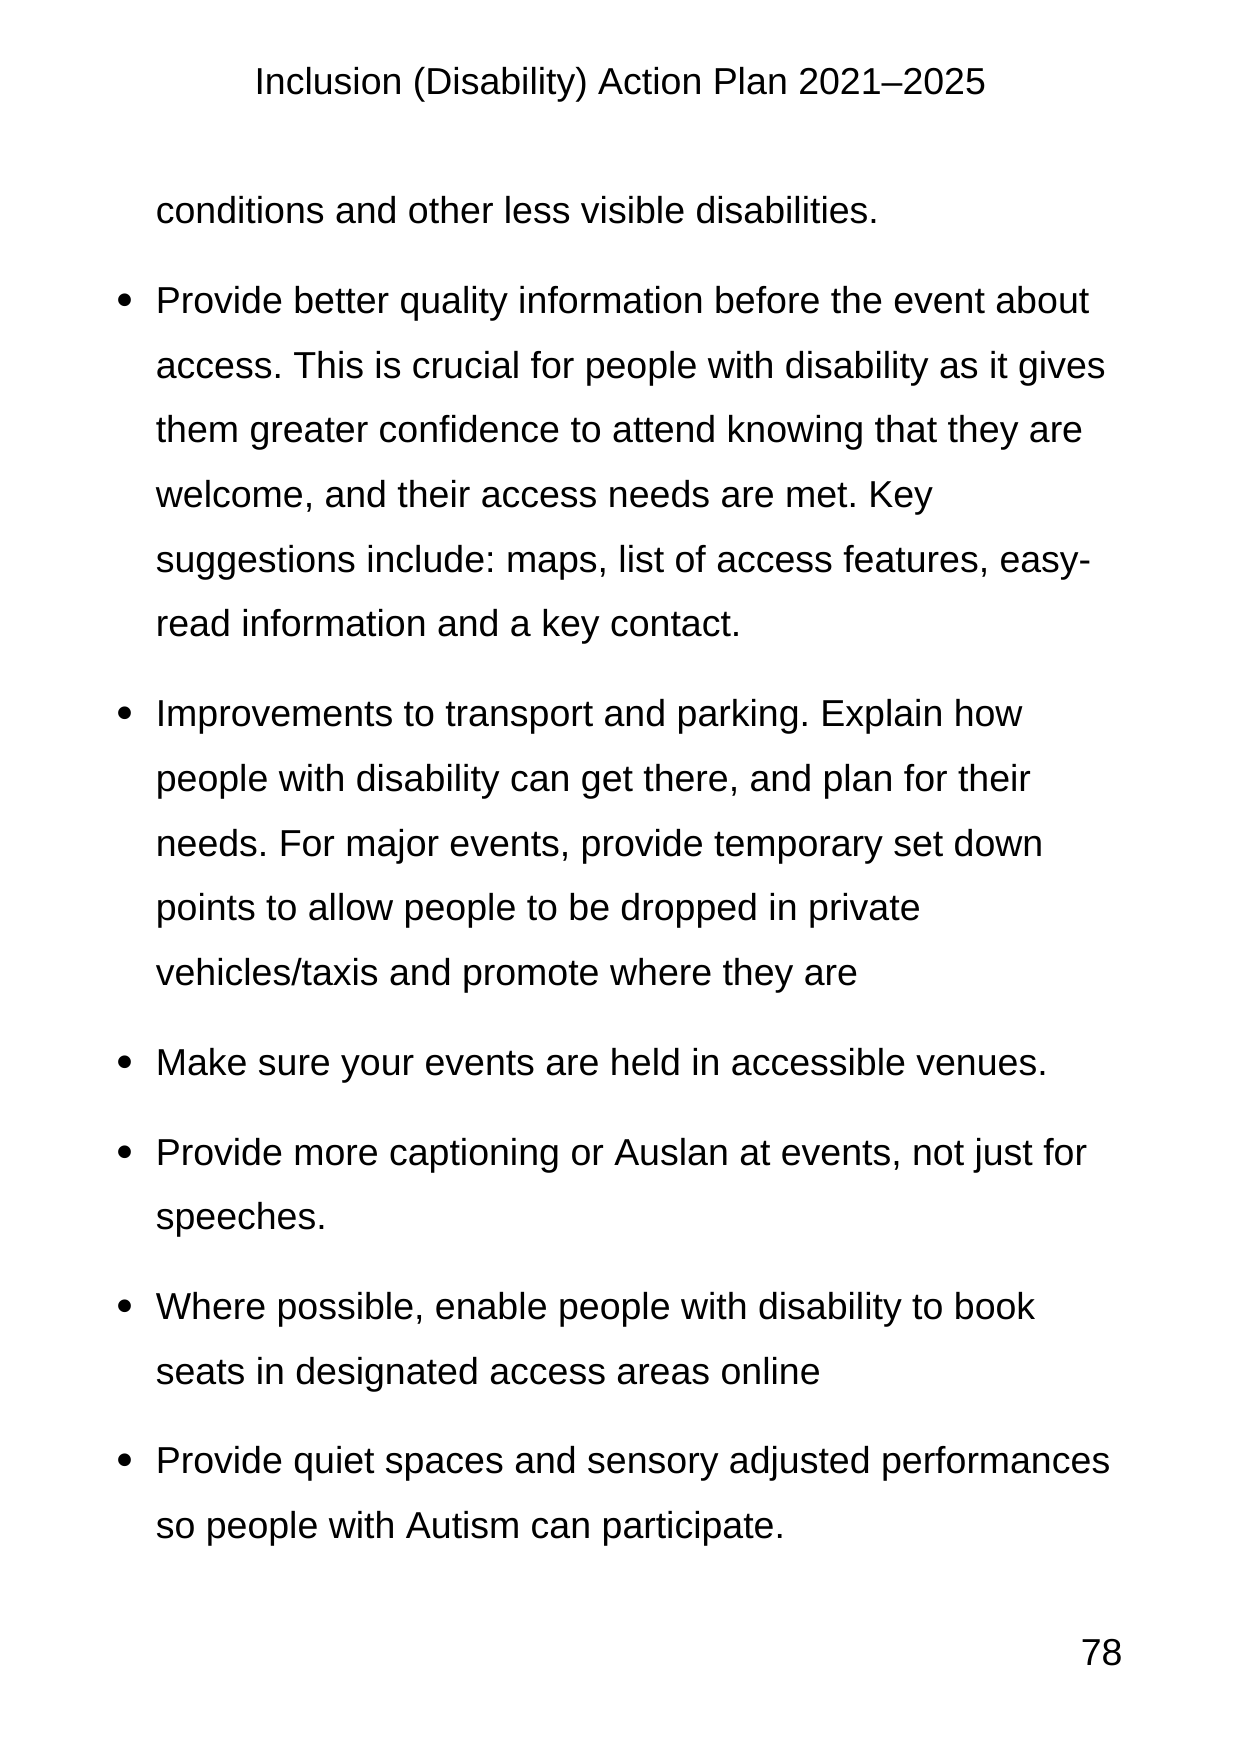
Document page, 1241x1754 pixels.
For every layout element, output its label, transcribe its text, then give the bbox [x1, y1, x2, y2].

list Provide better quality information before the event about access. This is crucial for people with disability as it gives them greater confidence to attend knowing that they are welcome, and their access needs are met. Key suggestions include: maps, list of access features, easy-read information and a key contact. [118, 278, 1122, 645]
list Provide more captioning or Auslan at events, not just for speeches. [118, 1130, 1122, 1238]
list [118, 188, 1122, 232]
list Provide quiet spaces and sensory adjusted performances so people with Autism can participate. [118, 1439, 1122, 1547]
list Make sure your events are held in accessible venues. [118, 1040, 1122, 1083]
list Where possible, enable people with disability to book seats in designated access areas online [118, 1284, 1122, 1392]
list Improvements to transport and parking. Explain how people with disability can get there, and plan for their needs. For major events, provide temporary set down points to allow people to be dropped in private vehicles/taxis and promote where they are [118, 691, 1122, 993]
